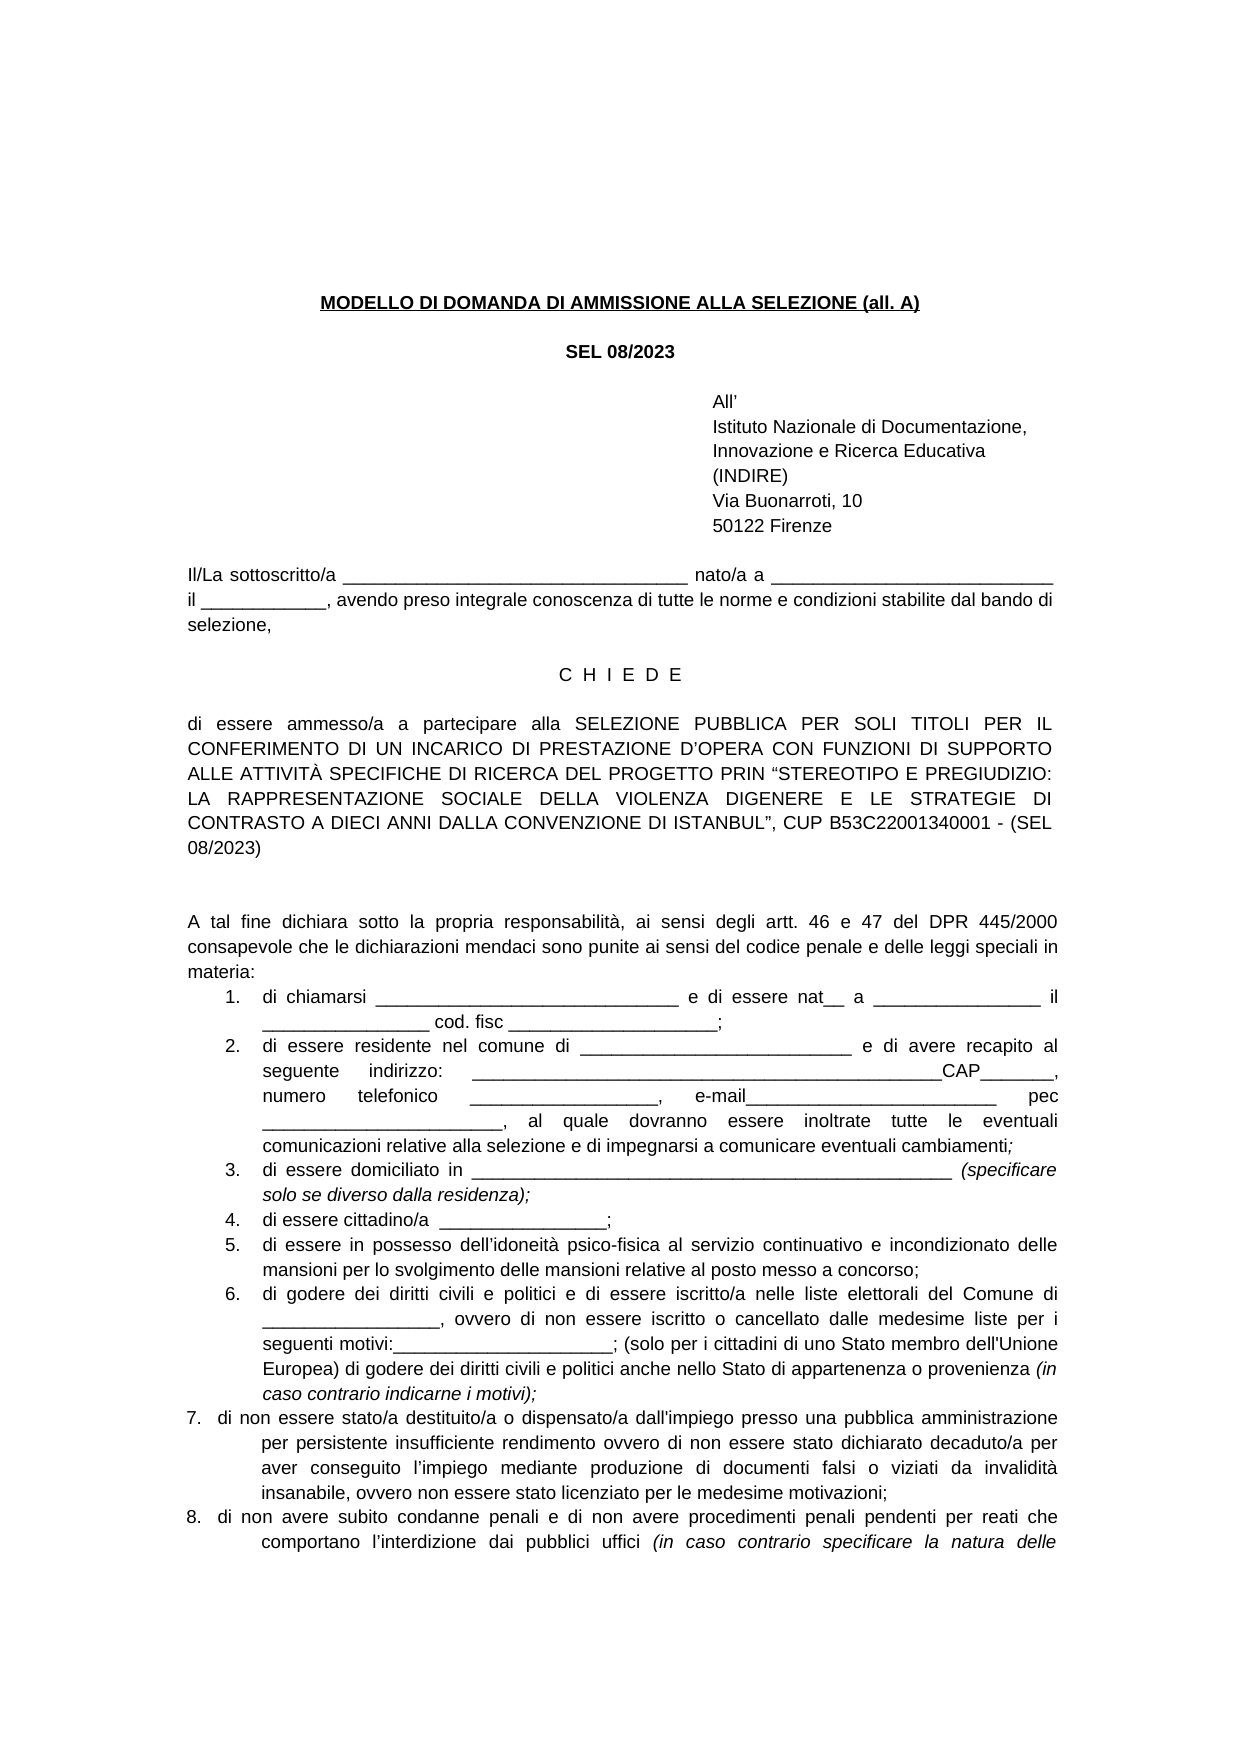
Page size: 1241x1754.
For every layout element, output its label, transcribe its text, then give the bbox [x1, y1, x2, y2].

list di godere dei diritti civili e politici e di essere iscritto/a nelle liste elettorali del Comune di _________________, ovvero di non essere iscritto o cancellato dalle medesime liste per i seguenti motivi:_____________________; (solo per i cittadini di uno Stato membro dell'Unione Europea) di godere dei diritti civili e politici anche nello Stato di appartenenza o provenienza (in caso contrario indicarne i motivi); [225, 1283, 1058, 1404]
text 50122 Firenze [637, 515, 1053, 536]
text Istituto Nazionale di Documentazione, Innovazione e Ricerca Educativa (INDIRE) [712, 416, 1053, 487]
list di chiamarsi _____________________________ e di essere nat__ a ________________ il ________________ cod. fisc ____________________; [225, 986, 1058, 1032]
text SEL 08/2023 [187, 341, 1053, 363]
text Il/La sottoscritto/a _________________________________ nato/a a ___________________________ il ____________, avendo preso integrale conoscenza di tutte le norme e condizioni stabilite dal bando di selezione, [187, 564, 1053, 635]
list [186, 1506, 1058, 1553]
list di essere domiciliato in ______________________________________________ (specificare solo se diverso dalla residenza); [225, 1159, 1058, 1206]
list di essere cittadino/a ________________; [225, 1209, 1058, 1230]
text C H I E D E [187, 663, 1053, 685]
list di non essere stato/a destituito/a o dispensato/a dall'impiego presso una pubblica amministrazione per persistente insufficiente rendimento ovvero di non essere stato dichiarato decaduto/a per aver conseguito l’impiego mediante produzione di documenti falsi o viziati da invalidità insanabile, ovvero non essere stato licenziato per le medesime motivazioni; [186, 1407, 1058, 1503]
list di essere in possesso dell’idoneità psico-fisica al servizio continuativo e incondizionato delle mansioni per lo svolgimento delle mansioni relative al posto messo a concorso; [225, 1234, 1058, 1280]
text MODELLO DI DOMANDA DI AMMISSIONE ALLA SELEZIONE (all. A) [187, 292, 1053, 313]
list A tal fine dichiara sotto la propria responsabilità, ai sensi degli artt. 46 e 47 del DPR 445/2000 consapevole che le dichiarazioni mendaci sono punite ai sensi del codice penale e delle leggi speciali in materia: [187, 911, 1058, 982]
text di essere ammesso/a a partecipare alla SELEZIONE PUBBLICA PER SOLI TITOLI PER IL CONFERIMENTO DI UN INCARICO DI PRESTAZIONE D’OPERA CON FUNZIONI DI SUPPORTO ALLE ATTIVITÀ SPECIFICHE DI RICERCA DEL PROGETTO PRIN “STEREOTIPO E PREGIUDIZIO: LA RAPPRESENTAZIONE SOCIALE DELLA VIOLENZA DIGENERE E LE STRATEGIE DI CONTRASTO A DIECI ANNI DALLA CONVENZIONE DI ISTANBUL”, CUP B53C22001340001 - (SEL 08/2023) [187, 713, 1053, 858]
text Via Buonarroti, 10 [637, 490, 1053, 511]
text All’ [712, 391, 1053, 412]
list di essere residente nel comune di __________________________ e di avere recapito al seguente indirizzo: _____________________________________________CAP_______, numero telefonico __________________, e-mail________________________ pec _______________________, al quale dovranno essere inoltrate tutte le eventuali comunicazioni relative alla selezione e di impegnarsi a comunicare eventuali cambiamenti; [225, 1035, 1058, 1156]
